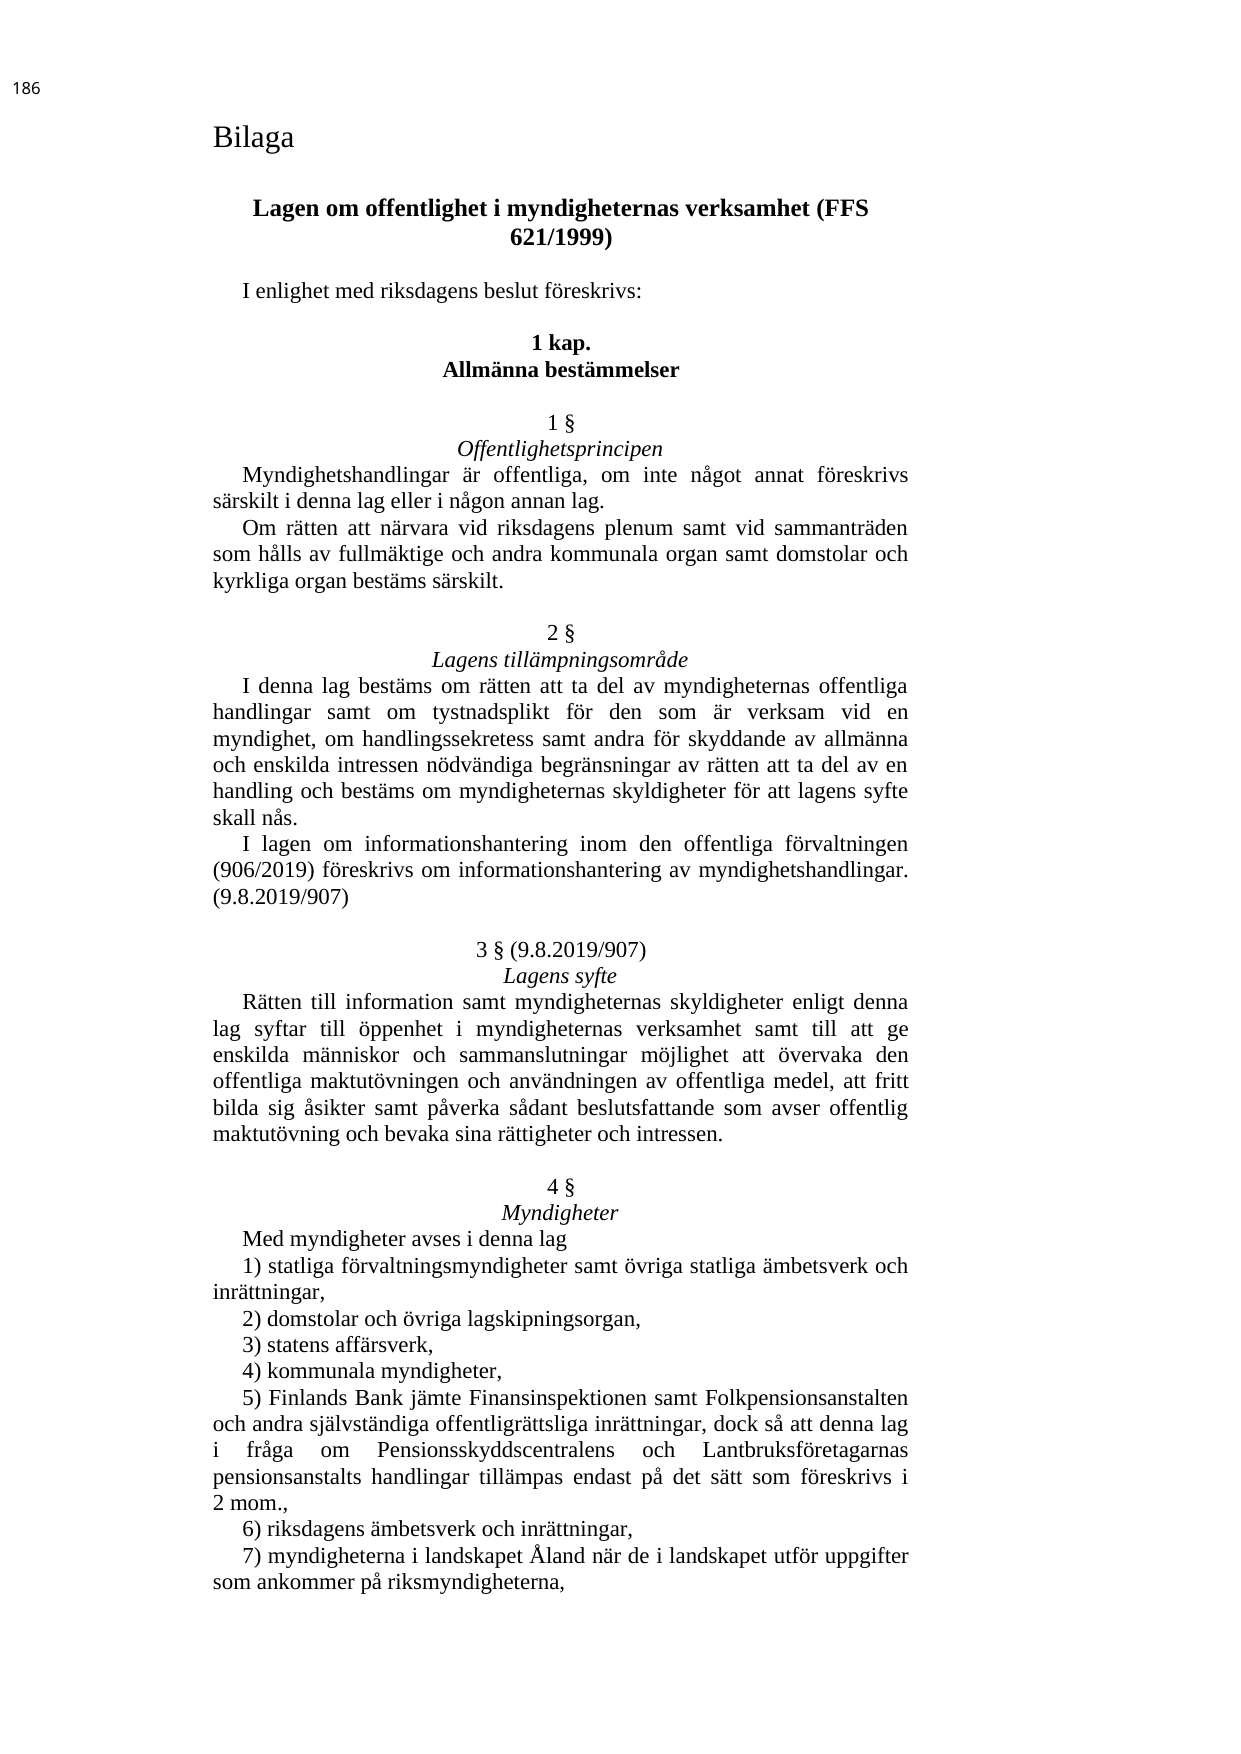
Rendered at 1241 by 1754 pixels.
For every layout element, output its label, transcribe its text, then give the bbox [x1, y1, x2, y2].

text 3) statens affärsverk, [213, 1331, 909, 1357]
text Myndigheter [213, 1199, 909, 1226]
text 4) kommunala myndigheter, [213, 1357, 909, 1384]
text 5) Finlands Bank jämte Finansinspektionen samt Folkpensionsanstalten och andra självständiga offentligrättsliga inrättningar, dock så att denna lag i fråga om Pensionsskyddscentralens och Lantbruksföretagarnas pensionsanstalts handlingar tillämpas endast på det sätt som föreskrivs i 2 mom., [213, 1384, 909, 1515]
text 2) domstolar och övriga lagskipningsorgan, [213, 1304, 909, 1331]
text Om rätten att närvara vid riksdagens plenum samt vid sammanträden som hålls av fullmäktige och andra kommunala organ samt domstolar och kyrkliga organ bestäms särskilt. [213, 514, 909, 593]
text Offentlighetsprincipen [213, 435, 909, 461]
text I denna lag bestäms om rätten att ta del av myndigheternas offentliga handlingar samt om tystnadsplikt för den som är verksam vid en myndighet, om handlingssekretess samt andra för skyddande av allmänna och enskilda intressen nödvändiga begränsningar av rätten att ta del av en handling och bestäms om myndigheternas skyldigheter för att lagens syfte skall nås. [213, 672, 909, 830]
text 1 kap. Allmänna bestämmelser [213, 329, 909, 382]
text 2 § [213, 619, 909, 646]
text 3 § (9.8.2019/907) [213, 936, 909, 962]
text 1 § [213, 408, 909, 435]
text I lagen om informationshantering inom den offentliga förvaltningen (906/2019) föreskrivs om informationshantering av myndighetshandlingar. (9.8.2019/907) [213, 830, 909, 909]
text I enlighet med riksdagens beslut föreskrivs: [213, 277, 909, 303]
text 6) riksdagens ämbetsverk och inrättningar, [213, 1515, 909, 1542]
text Med myndigheter avses i denna lag [213, 1226, 909, 1252]
text Lagens tillämpningsområde [213, 646, 909, 672]
text 1) statliga förvaltningsmyndigheter samt övriga statliga ämbetsverk och inrättningar, [213, 1252, 909, 1304]
text Bilaga [213, 119, 909, 154]
text Myndighetshandlingar är offentliga, om inte något annat föreskrivs särskilt i denna lag eller i någon annan lag. [213, 461, 909, 514]
text Lagens syfte [213, 962, 909, 988]
text 7) myndigheterna i landskapet Åland när de i landskapet utför uppgifter som ankommer på riksmyndigheterna, [213, 1542, 909, 1594]
text 4 § [213, 1173, 909, 1199]
text Rätten till information samt myndigheternas skyldigheter enligt denna lag syftar till öppenhet i myndigheternas verksamhet samt till att ge enskilda människor och sammanslutningar möjlighet att övervaka den offentliga maktutövningen och användningen av offentliga medel, att fritt bilda sig åsikter samt påverka sådant beslutsfattande som avser offentlig maktutövning och bevaka sina rättigheter och intressen. [213, 988, 909, 1146]
text Lagen om offentlighet i myndigheternas verksamhet (FFS 621/1999) [213, 193, 909, 250]
